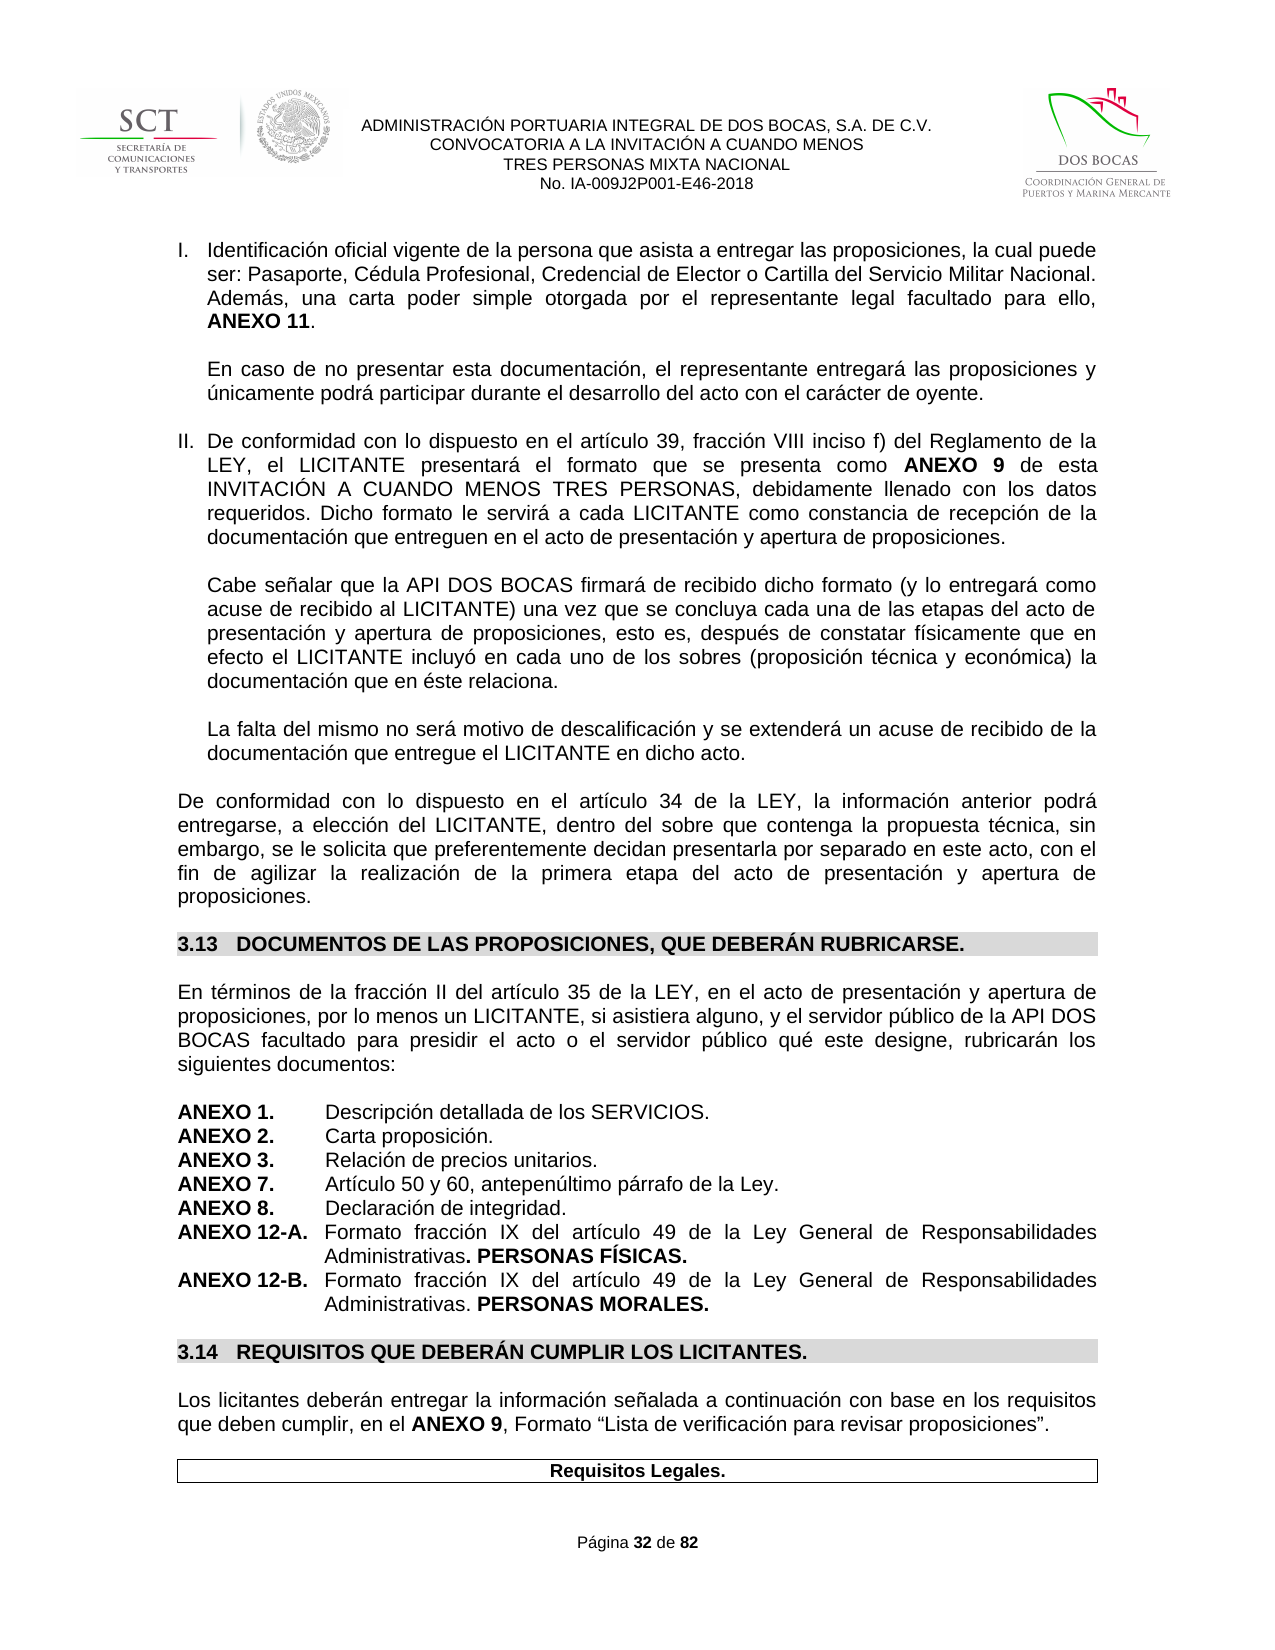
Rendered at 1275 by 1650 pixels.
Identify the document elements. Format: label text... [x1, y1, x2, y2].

list Identificación oficial vigente de la persona que asista a entregar las proposiciones, la cual puede ser: Pasaporte, Cédula Profesional, Credencial de Elector o Cartilla del Servicio Militar Nacional. Además, una carta poder simple otorgada por el representante legal facultado para ello, ANEXO 11. [177, 237, 1098, 333]
text En términos de la fracción II del artículo 35 de la LEY, en el acto de presentación y apertura de proposiciones, por lo menos un LICITANTE, si asistiera alguno, y el servidor público de la API DOS BOCAS facultado para presidir el acto o el servidor público qué este designe, rubricarán los siguientes documentos: [177, 980, 1098, 1076]
list De conformidad con lo dispuesto en el artículo 39, fracción VIII inciso f) del Reglamento de la LEY, el LICITANTE presentará el formato que se presenta como ANEXO 9 de esta INVITACIÓN A CUANDO MENOS TRES PERSONAS, debidamente llenado con los datos requeridos. Dicho formato le servirá a cada LICITANTE como constancia de recepción de la documentación que entreguen en el acto de presentación y apertura de proposiciones. [177, 429, 1098, 549]
text ANEXO 8. Declaración de integridad. [177, 1196, 1098, 1220]
text Los licitantes deberán entregar la información señalada a continuación con base en los requisitos que deben cumplir, en el ANEXO 9, Formato “Lista de verificación para revisar proposiciones”. [177, 1387, 1098, 1435]
text ANEXO 1. Descripción detallada de los SERVICIOS. [177, 1100, 1098, 1124]
text De conformidad con lo dispuesto en el artículo 34 de la LEY, la información anterior podrá entregarse, a elección del LICITANTE, dentro del sobre que contenga la propuesta técnica, sin embargo, se le solicita que preferentemente decidan presentarla por separado en este acto, con el fin de agilizar la realización de la primera etapa del acto de presentación y apertura de proposiciones. [177, 788, 1098, 908]
text ANEXO 3. Relación de precios unitarios. [177, 1148, 1098, 1172]
text En caso de no presentar esta documentación, el representante entregará las proposiciones y únicamente podrá participar durante el desarrollo del acto con el carácter de oyente. [207, 357, 1098, 405]
text ANEXO 12-B. Formato fracción IX del artículo 49 de la Ley General de Responsabilidades Administrativas. PERSONAS MORALES. [177, 1268, 1098, 1316]
table_header Requisitos Legales. [178, 1460, 1097, 1482]
picture [1022, 88, 1171, 199]
list La falta del mismo no será motivo de descalificación y se extenderá un acuse de recibido de la documentación que entregue el LICITANTE en dicho acto. [207, 717, 1098, 764]
text 3.14 REQUISITOS QUE DEBERÁN CUMPLIR LOS LICITANTES. [177, 1339, 1098, 1363]
list Cabe señalar que la API DOS BOCAS firmará de recibido dicho formato (y lo entregará como acuse de recibido al LICITANTE) una vez que se concluya cada una de las etapas del acto de presentación y apertura de proposiciones, esto es, después de constatar físicamente que en efecto el LICITANTE incluyó en cada uno de los sobres (proposición técnica y económica) la documentación que en éste relaciona. [207, 573, 1098, 693]
picture [76, 88, 350, 177]
text ANEXO 2. Carta proposición. [177, 1124, 1098, 1148]
text ANEXO 7. Artículo 50 y 60, antepenúltimo párrafo de la Ley. [177, 1172, 1098, 1196]
text ANEXO 12-A. Formato fracción IX del artículo 49 de la Ley General de Responsabilidades Administrativas. PERSONAS FÍSICAS. [177, 1220, 1098, 1268]
text 3.13 DOCUMENTOS DE LAS PROPOSICIONES, QUE DEBERÁN RUBRICARSE. [177, 932, 1098, 956]
